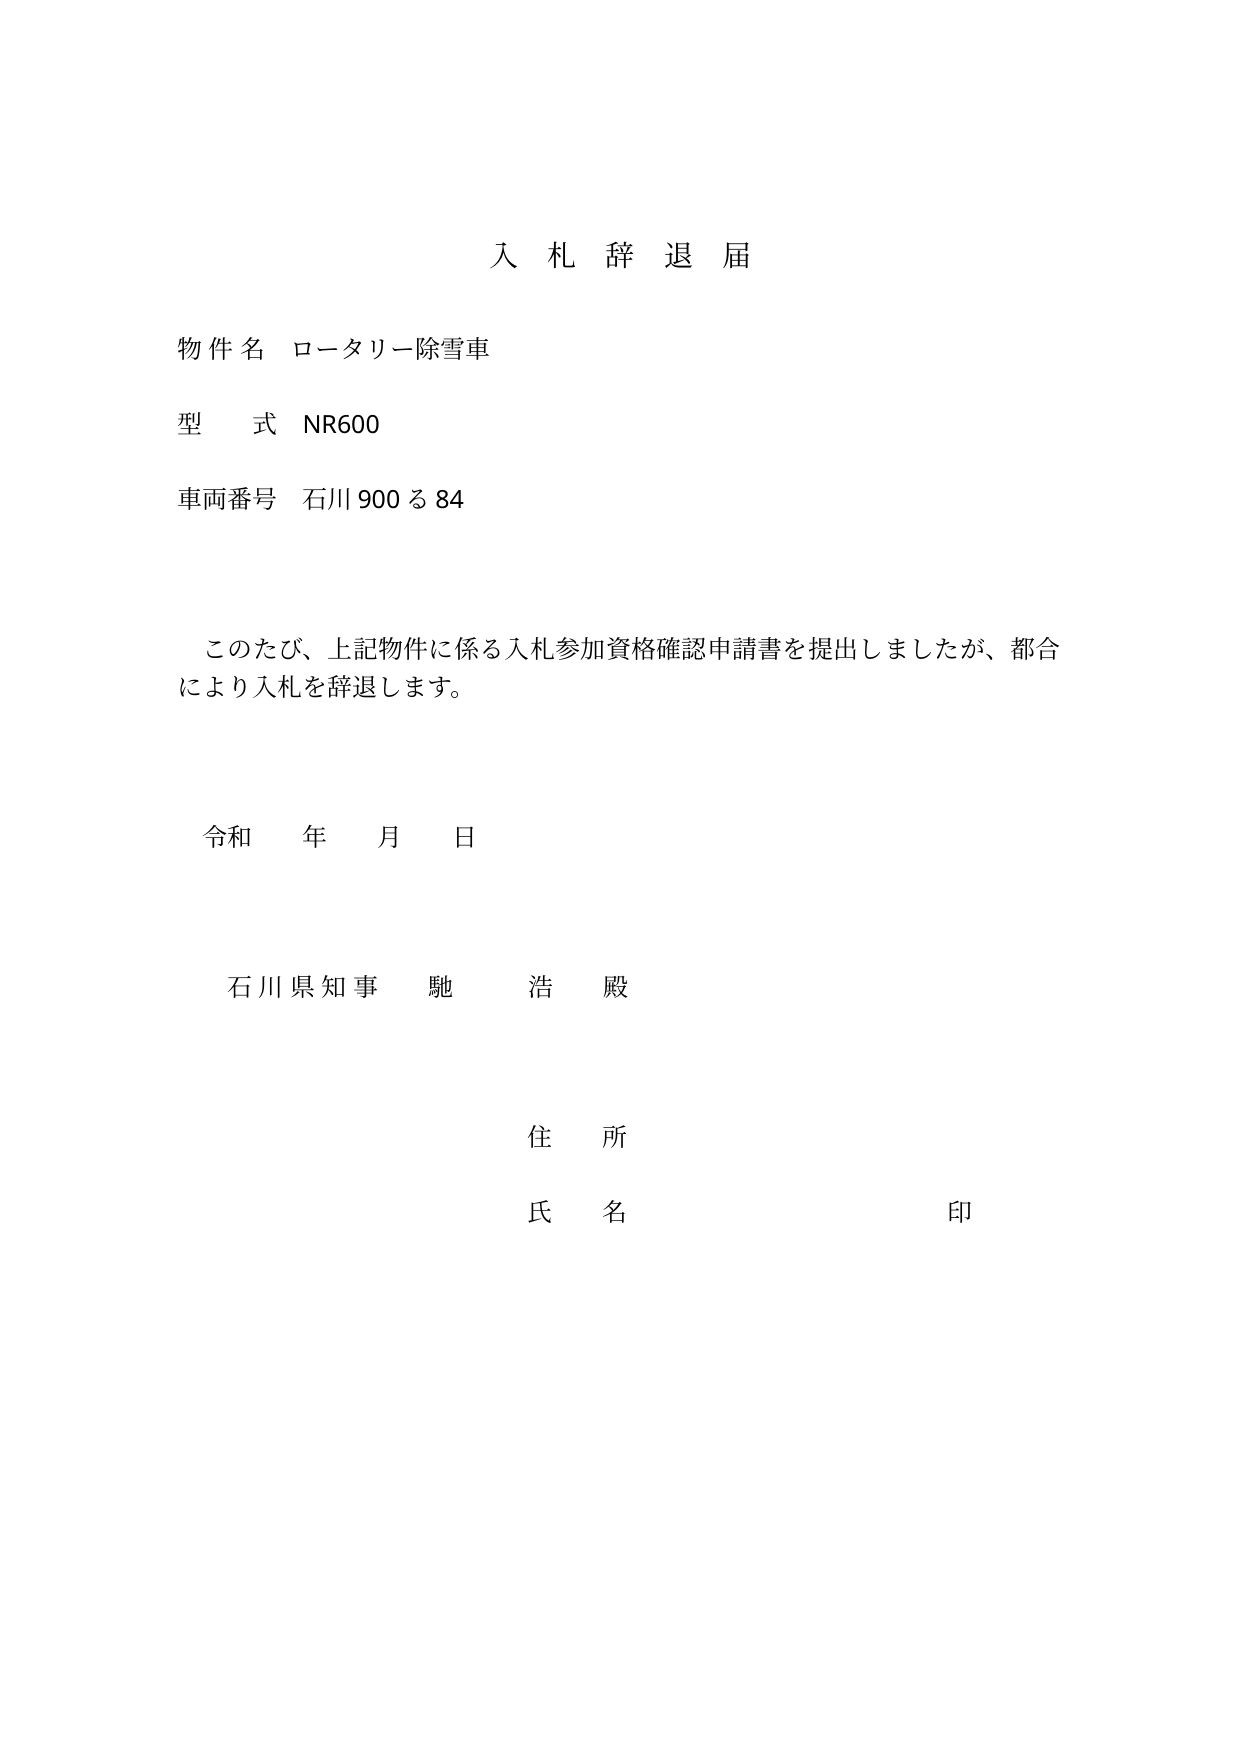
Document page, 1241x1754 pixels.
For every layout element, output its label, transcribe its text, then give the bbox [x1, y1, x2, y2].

text 住 所 [527, 1117, 1063, 1154]
text 氏 名 印 [527, 1192, 1063, 1229]
text 令和 年 月 日 [177, 817, 1063, 854]
text 入 札 辞 退 届 [177, 217, 1063, 292]
text 車両番号 石川900る84 [177, 479, 1063, 517]
text 石 川 県 知 事 馳 浩 殿 [177, 967, 1063, 1004]
text 物 件 名 ロータリー除雪車 [177, 329, 1063, 367]
text 型 式 NR600 [177, 404, 1063, 442]
text このたび、上記物件に係る入札参加資格確認申請書を提出しましたが、都合により入札を辞退します。 [177, 629, 1063, 704]
